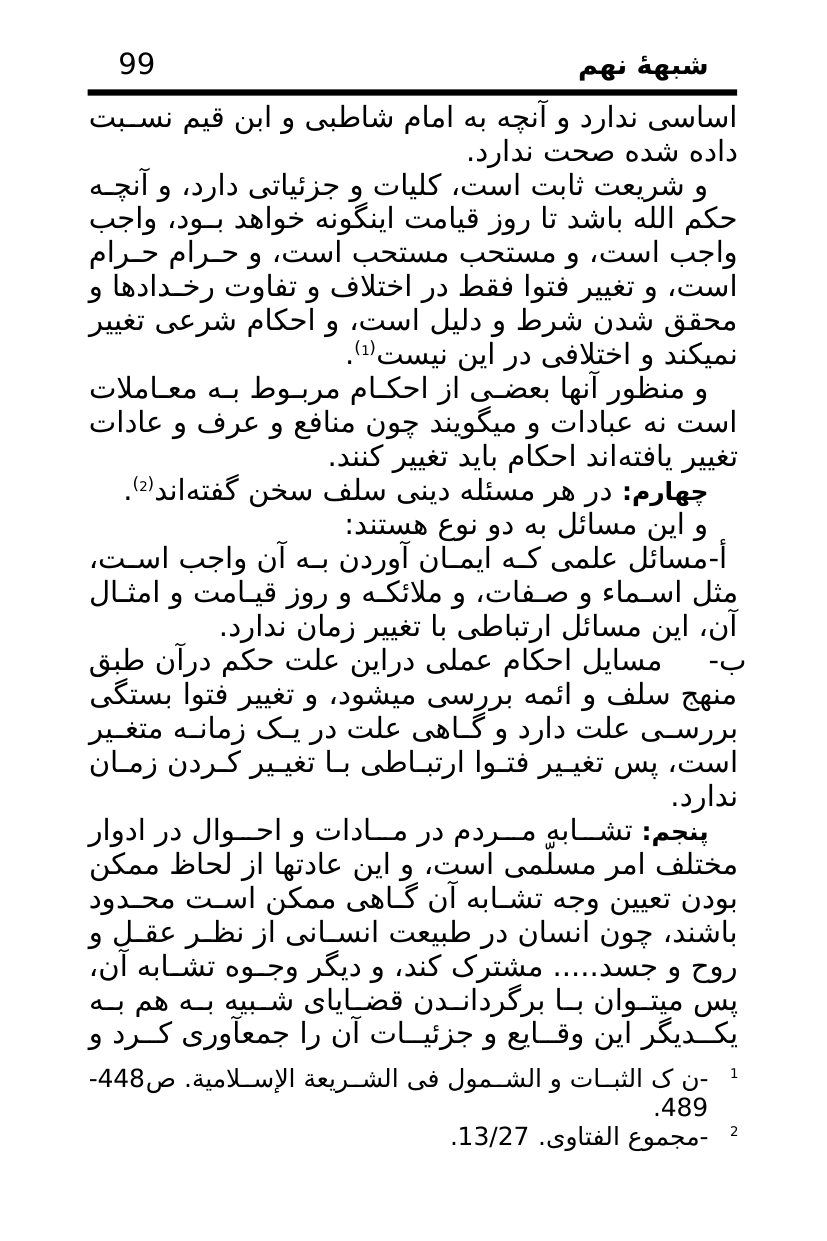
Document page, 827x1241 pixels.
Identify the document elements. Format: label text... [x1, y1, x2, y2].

text و این مسائل به دو نوع هستند: [89, 507, 738, 541]
text چهارم: در هر مسئله دینی سلف سخن گفته‌اند(). [89, 473, 738, 507]
text و منظور آنها بعضی از احکام مربوط به معاملات است نه عبادات و می‏گویند چون منافع و عرف و عادات تغییر یافته‌اند احکام باید تغییر کنند. [89, 372, 738, 473]
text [89, 813, 738, 1051]
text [89, 100, 738, 168]
text و شریعت ثابت است، کلیات و جزئیاتی دارد، و آنچه حکم الله باشد تا روز قیامت اینگونه خواهد بود، واجب واجب است، و مستحب مستحب است، و حرام حرام است، و تغییر فتوا فقط در اختلاف و تفاوت رخدادها و محقق شدن شرط و دلیل است، و احکام شرعی تغییر نمی‏کند و اختلافی در این نیست(). [89, 168, 738, 372]
list مسایل احکام عملی دراین علت حکم درآن طبق منهج سلف و ائمه بررسی می‏شود، و تغییر فتوا بستگی بررسی علت دارد و گاهی علت در یک زمانه متغیر است، پس تغییر فتوا ارتباطی با تغییر کردن زمان ندارد. [89, 643, 738, 813]
list مسائل علمی که ایمان آوردن به آن واجب است، مثل اسماء و صفات، و ملائکه و روز قیامت و امثال آن، این مسائل ارتباطی با تغییر زمان ندارد. [89, 541, 738, 643]
